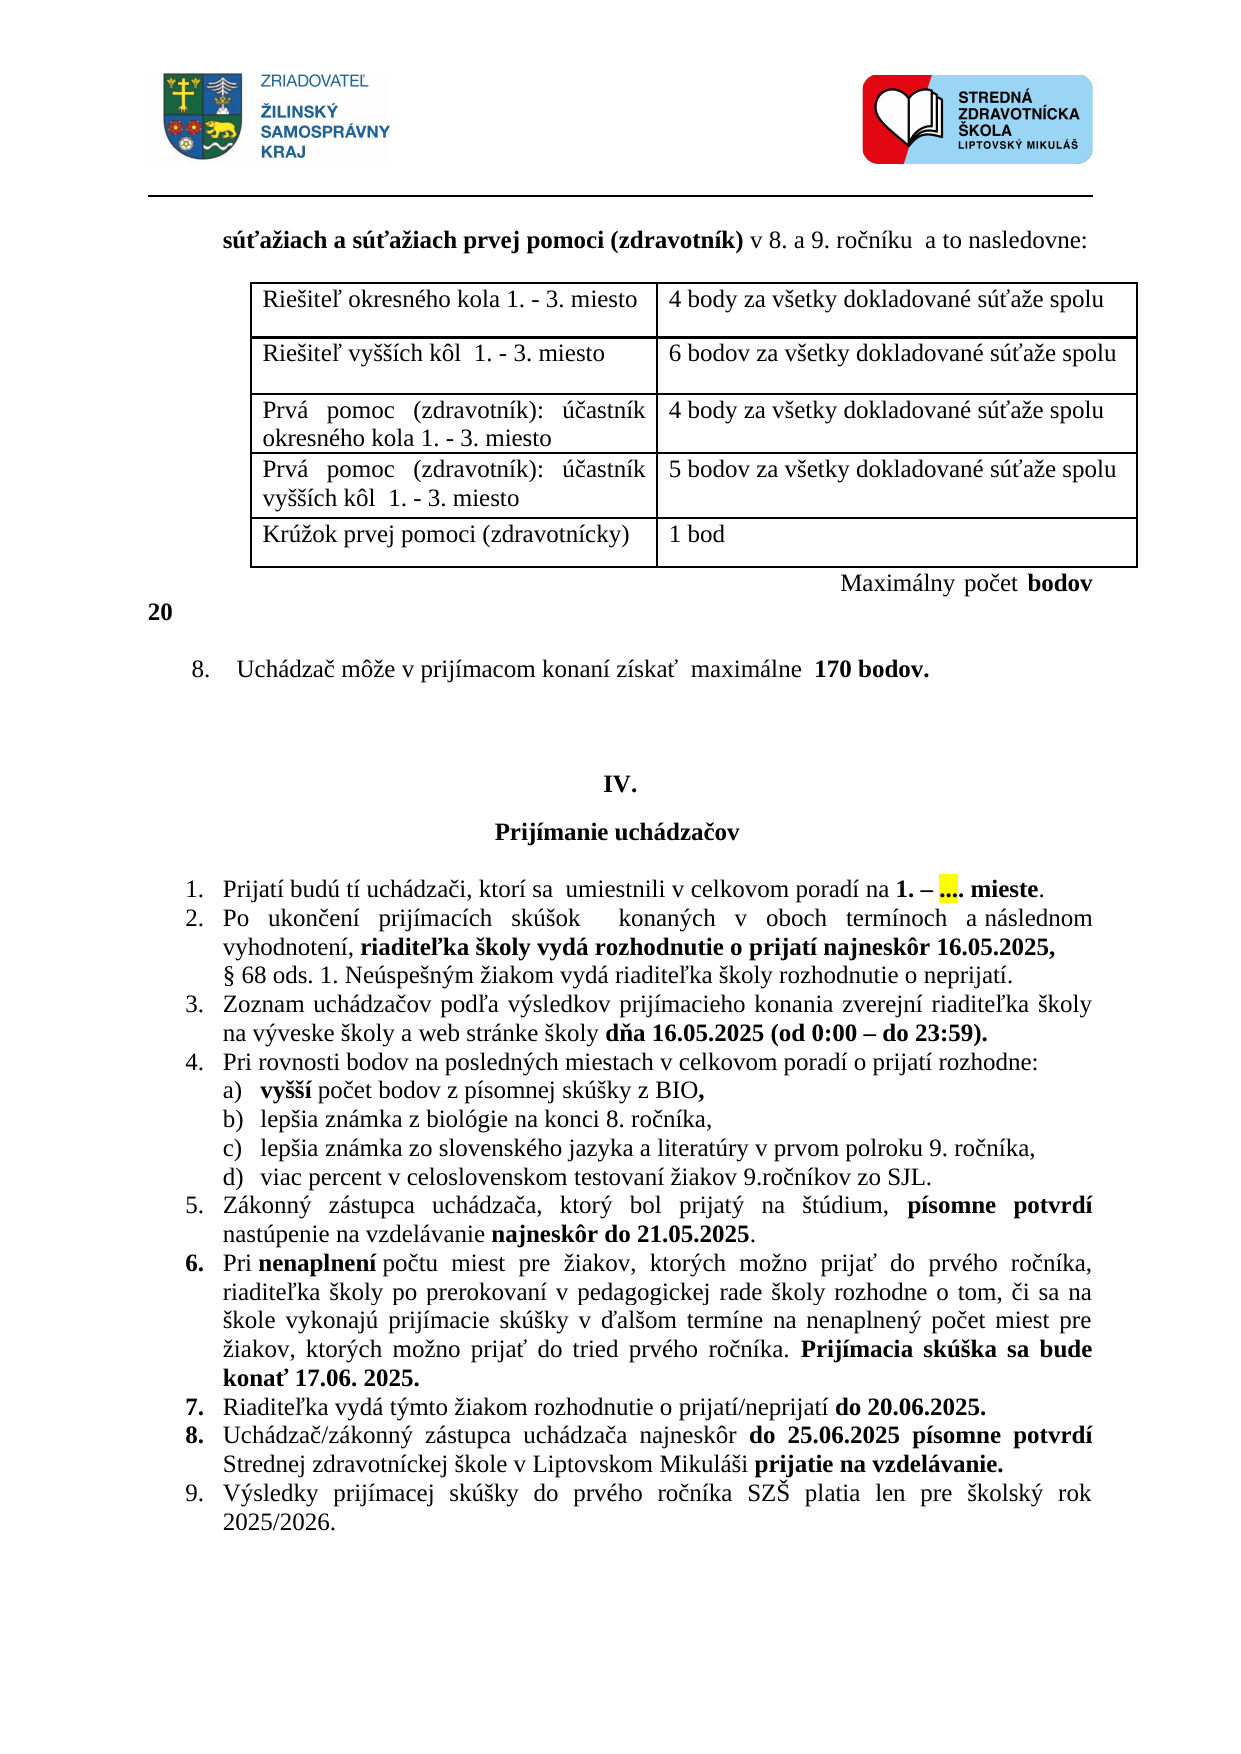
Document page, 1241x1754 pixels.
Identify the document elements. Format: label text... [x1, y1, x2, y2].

text Maximálny počet bodov 20 [148, 568, 1093, 626]
table_cell Prvá pomoc (zdravotník): účastník vyšších kôl 1. - 3. miesto [252, 454, 656, 517]
list Po ukončení prijímacích skúšok konaných v oboch termínoch a následnom vyhodnotení, riaditeľka školy vydá rozhodnutie o prijatí najneskôr 16.05.2025, [185, 903, 1093, 960]
list Prijatí budú tí uchádzači, ktorí sa umiestnili v celkovom poradí na 1. – .... mieste. [185, 874, 939, 903]
table_cell 1 bod [658, 519, 1136, 566]
list § 68 ods. 1. Neúspešným žiakom vydá riaditeľka školy rozhodnutie o neprijatí. [223, 960, 1093, 989]
table_cell 5 bodov za všetky dokladované súťaže spolu [658, 454, 1136, 517]
list Uchádzač/zákonný zástupca uchádzača najneskôr do 25.06.2025 písomne potvrdí Strednej zdravotníckej škole v Liptovskom Mikuláši prijatie na vzdelávanie. [185, 1420, 1093, 1478]
list lepšia známka zo slovenského jazyka a literatúry v prvom polroku 9. ročníka, [223, 1133, 1093, 1162]
table_cell Prvá pomoc (zdravotník): účastník okresného kola 1. - 3. miesto [252, 395, 656, 452]
text súťažiach a súťažiach prvej pomoci (zdravotník) v 8. a 9. ročníku a to nasledovne: [201, 226, 1093, 254]
table_header 4 body za všetky dokladované súťaže spolu [658, 284, 1136, 336]
list Zoznam uchádzačov podľa výsledkov prijímacieho konania zverejní riaditeľka školy na výveske školy a web stránke školy dňa 16.05.2025 (od 0:00 – do 23:59). [185, 989, 1093, 1047]
picture [147, 73, 390, 165]
list Výsledky prijímacej skúšky do prvého ročníka SZŠ platia len pre školský rok 2025/2026. [185, 1478, 1093, 1535]
table_cell 6 bodov za všetky dokladované súťaže spolu [658, 339, 1136, 393]
table_cell 4 body za všetky dokladované súťaže spolu [658, 395, 1136, 452]
list vyšší počet bodov z písomnej skúšky z BIO, [223, 1075, 1093, 1104]
table_cell Krúžok prvej pomoci (zdravotnícky) [252, 519, 656, 566]
table_cell Riešiteľ vyšších kôl 1. - 3. miesto [252, 339, 656, 393]
text Prijímanie uchádzačov [148, 817, 1093, 845]
list lepšia známka z biológie na konci 8. ročníka, [223, 1104, 1093, 1133]
table_header Riešiteľ okresného kola 1. - 3. miesto [252, 284, 656, 336]
list Pri rovnosti bodov na posledných miestach v celkovom poradí o prijatí rozhodne: [185, 1047, 1093, 1075]
picture [862, 75, 1093, 164]
text IV. [148, 769, 1093, 798]
list Pri nenaplnení počtu miest pre žiakov, ktorých možno prijať do prvého ročníka, riaditeľka školy po prerokovaní v pedagogickej rade školy rozhodne o tom, či sa na škole vykonajú prijímacie skúšky v ďalšom termíne na nenaplnený počet miest pre žiakov, ktorých možno prijať do tried prvého ročníka. Prijímacia skúška sa bude konať 17.06. 2025. [185, 1248, 1093, 1392]
list Zákonný zástupca uchádzača, ktorý bol prijatý na štúdium, písomne potvrdí nastúpenie na vzdelávanie najneskôr do 21.05.2025. [185, 1190, 1093, 1248]
list Riaditeľka vydá týmto žiakom rozhodnutie o prijatí/neprijatí do 20.06.2025. [185, 1392, 1093, 1420]
text 8. Uchádzač môže v prijímacom konaní získať maximálne 170 bodov. [148, 654, 1093, 683]
list viac percent v celoslovenskom testovaní žiakov 9.ročníkov zo SJL. [223, 1162, 1093, 1190]
